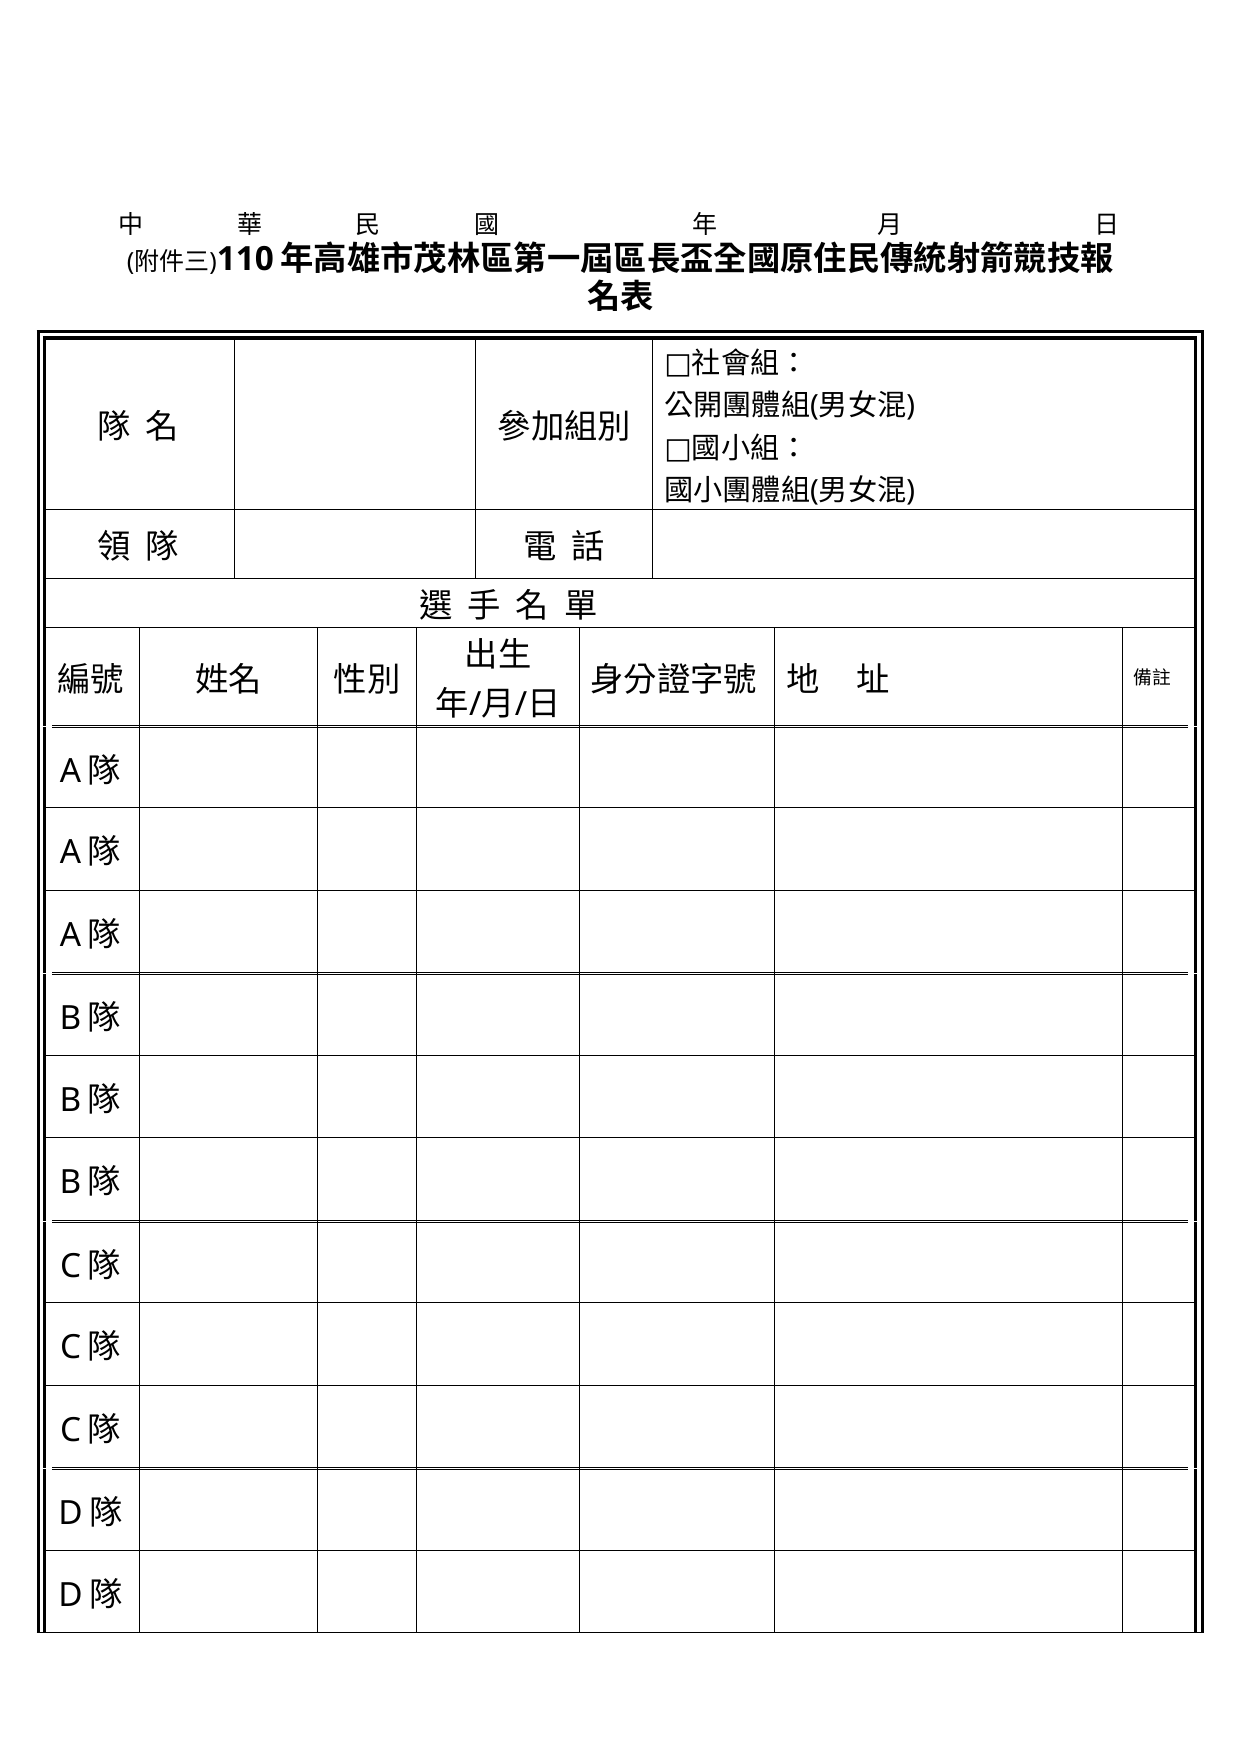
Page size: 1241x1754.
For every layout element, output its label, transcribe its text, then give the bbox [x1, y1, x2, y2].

table_cell [580, 1303, 774, 1385]
table_cell [235, 510, 475, 578]
text 中 華 民 國 年 月 日 [118, 204, 1122, 241]
table_header 參加組別 [476, 340, 652, 509]
table_cell [1123, 972, 1199, 1055]
table_cell [580, 1386, 774, 1467]
table_cell [580, 1223, 774, 1302]
table_cell [1123, 1138, 1194, 1220]
table_cell 領 隊 [46, 510, 234, 578]
table_cell A隊 [46, 891, 139, 972]
table_cell [775, 1056, 1122, 1137]
table_cell [417, 808, 579, 890]
table_cell B隊 [41, 972, 139, 1055]
table_cell C隊 [46, 1386, 139, 1467]
table_cell [1123, 1551, 1194, 1632]
table_cell [775, 891, 1122, 972]
table_cell A隊 [46, 808, 139, 890]
table_cell 備註 [1123, 628, 1194, 725]
table_cell [1123, 1220, 1196, 1302]
table_cell 性別 [318, 628, 416, 725]
table_cell [775, 1551, 1122, 1632]
table_cell A隊 [46, 725, 139, 807]
table_cell [1123, 1303, 1194, 1385]
table_cell [318, 1386, 416, 1467]
table_cell [1123, 1386, 1194, 1467]
table_cell [140, 1470, 317, 1550]
table_cell [140, 1551, 317, 1632]
table_cell [140, 891, 317, 972]
table_cell [1123, 725, 1196, 807]
table_cell 編號 [46, 628, 139, 725]
table_cell [318, 1303, 416, 1385]
table_cell [140, 1056, 317, 1137]
table_header □社會組： 公開團體組(男女混) □國小組： 國小團體組(男女混) [653, 333, 1199, 509]
table_cell [775, 1303, 1122, 1385]
table_cell [318, 1138, 416, 1220]
table_cell [417, 1470, 579, 1550]
table_cell [318, 1551, 416, 1632]
table_cell [417, 1386, 579, 1467]
table_cell [775, 975, 1122, 1055]
table_cell [1123, 1467, 1199, 1550]
table_cell [580, 1056, 774, 1137]
table_cell [318, 1223, 416, 1302]
table_cell 選 手 名 單 [46, 579, 1194, 627]
table_cell C隊 [46, 1220, 139, 1302]
table_cell 電 話 [476, 510, 652, 578]
table_cell [775, 808, 1122, 890]
table_cell [318, 1056, 416, 1137]
table_cell 身分證字號 [580, 628, 774, 725]
table_cell [140, 728, 317, 807]
table_cell [417, 728, 579, 807]
table_cell [417, 1303, 579, 1385]
table_header 隊 名 [41, 333, 234, 509]
table_cell [653, 510, 1194, 578]
table_cell [1123, 1056, 1194, 1137]
table_cell C隊 [46, 1303, 139, 1385]
table_cell 地 址 [775, 628, 1122, 725]
table_cell [580, 891, 774, 972]
table_cell [140, 1138, 317, 1220]
table_cell D隊 [46, 1551, 139, 1632]
table_cell [775, 1470, 1122, 1550]
table_cell [775, 1223, 1122, 1302]
table_cell [775, 1138, 1122, 1220]
table_cell [775, 728, 1122, 807]
table_cell [318, 728, 416, 807]
table_cell [580, 1551, 774, 1632]
table_header [235, 340, 475, 509]
table_cell [580, 1470, 774, 1550]
table_cell [1123, 808, 1194, 890]
table_cell [417, 1056, 579, 1137]
table_cell [140, 808, 317, 890]
table_cell [318, 891, 416, 972]
table_cell [140, 1223, 317, 1302]
table_cell [140, 1303, 317, 1385]
table_cell [1123, 891, 1194, 972]
table_cell [580, 1138, 774, 1220]
table_cell B隊 [46, 1056, 139, 1137]
table_cell B隊 [46, 1138, 139, 1220]
table_cell [318, 975, 416, 1055]
table_cell [775, 1386, 1122, 1467]
table_cell [580, 808, 774, 890]
table_cell [140, 1386, 317, 1467]
table_cell [140, 975, 317, 1055]
table_cell [580, 728, 774, 807]
table_cell [417, 1223, 579, 1302]
table_cell 姓名 [140, 628, 317, 725]
table_cell [417, 891, 579, 972]
text (附件三)110年高雄市茂林區第一屆區長盃全國原住民傳統射箭競技報名表 [118, 241, 1122, 316]
table_cell [417, 1551, 579, 1632]
table_cell [318, 1470, 416, 1550]
table_cell [318, 808, 416, 890]
table_cell D隊 [41, 1467, 139, 1550]
table_cell [417, 975, 579, 1055]
table_cell [580, 975, 774, 1055]
table_cell [417, 1138, 579, 1220]
table_cell 出生 年/月/日 [417, 628, 579, 725]
